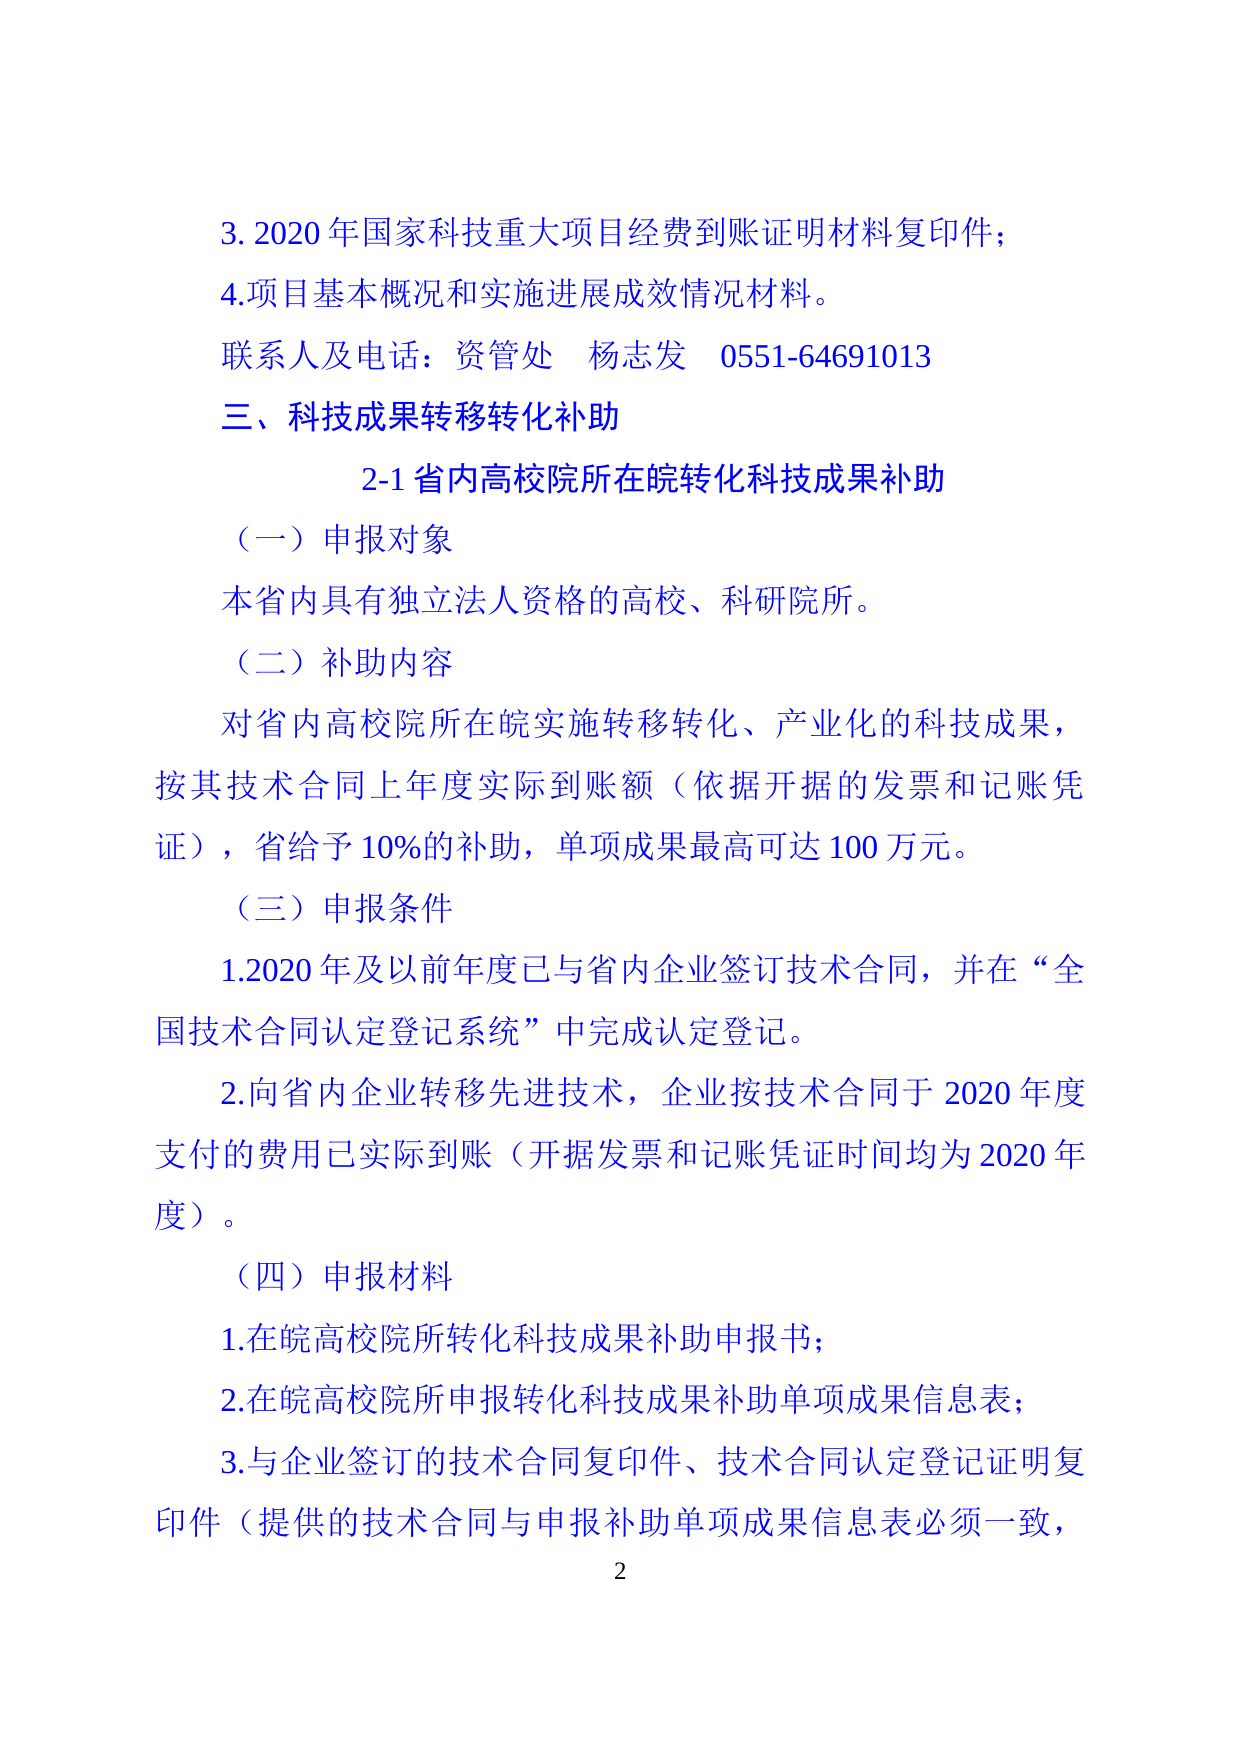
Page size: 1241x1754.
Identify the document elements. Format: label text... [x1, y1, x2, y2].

text 1.2020年及以前年度已与省内企业签订技术合同，并在“全国技术合同认定登记系统”中完成认定登记。 [153, 932, 1087, 1055]
text （一）申报对象 [153, 502, 1087, 564]
text （二）补助内容 [153, 625, 1087, 687]
text 1.在皖高校院所转化科技成果补助申报书； [153, 1301, 1087, 1363]
text 联系人及电话：资管处 杨志发 0551-64691013 [153, 318, 1087, 379]
text 2-1省内高校院所在皖转化科技成果补助 [153, 441, 1087, 502]
text 2.向省内企业转移先进技术，企业按技术合同于2020年度支付的费用已实际到账（开据发票和记账凭证时间均为2020年度）。 [153, 1055, 1087, 1240]
text 3. 2020年国家科技重大项目经费到账证明材料复印件； [153, 195, 1087, 256]
text 三、科技成果转移转化补助 [153, 379, 1087, 441]
list 4.项目基本概况和实施进展成效情况材料。 [153, 256, 1087, 318]
text （四）申报材料 [153, 1240, 1087, 1301]
text 2.在皖高校院所申报转化科技成果补助单项成果信息表； [153, 1363, 1087, 1424]
text （三）申报条件 [153, 871, 1087, 932]
text 对省内高校院所在皖实施转移转化、产业化的科技成果，按其技术合同上年度实际到账额（依据开据的发票和记账凭证），省给予10%的补助，单项成果最高可达100万元。 [153, 687, 1087, 871]
text 本省内具有独立法人资格的高校、科研院所。 [153, 564, 1087, 625]
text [153, 1424, 1087, 1547]
